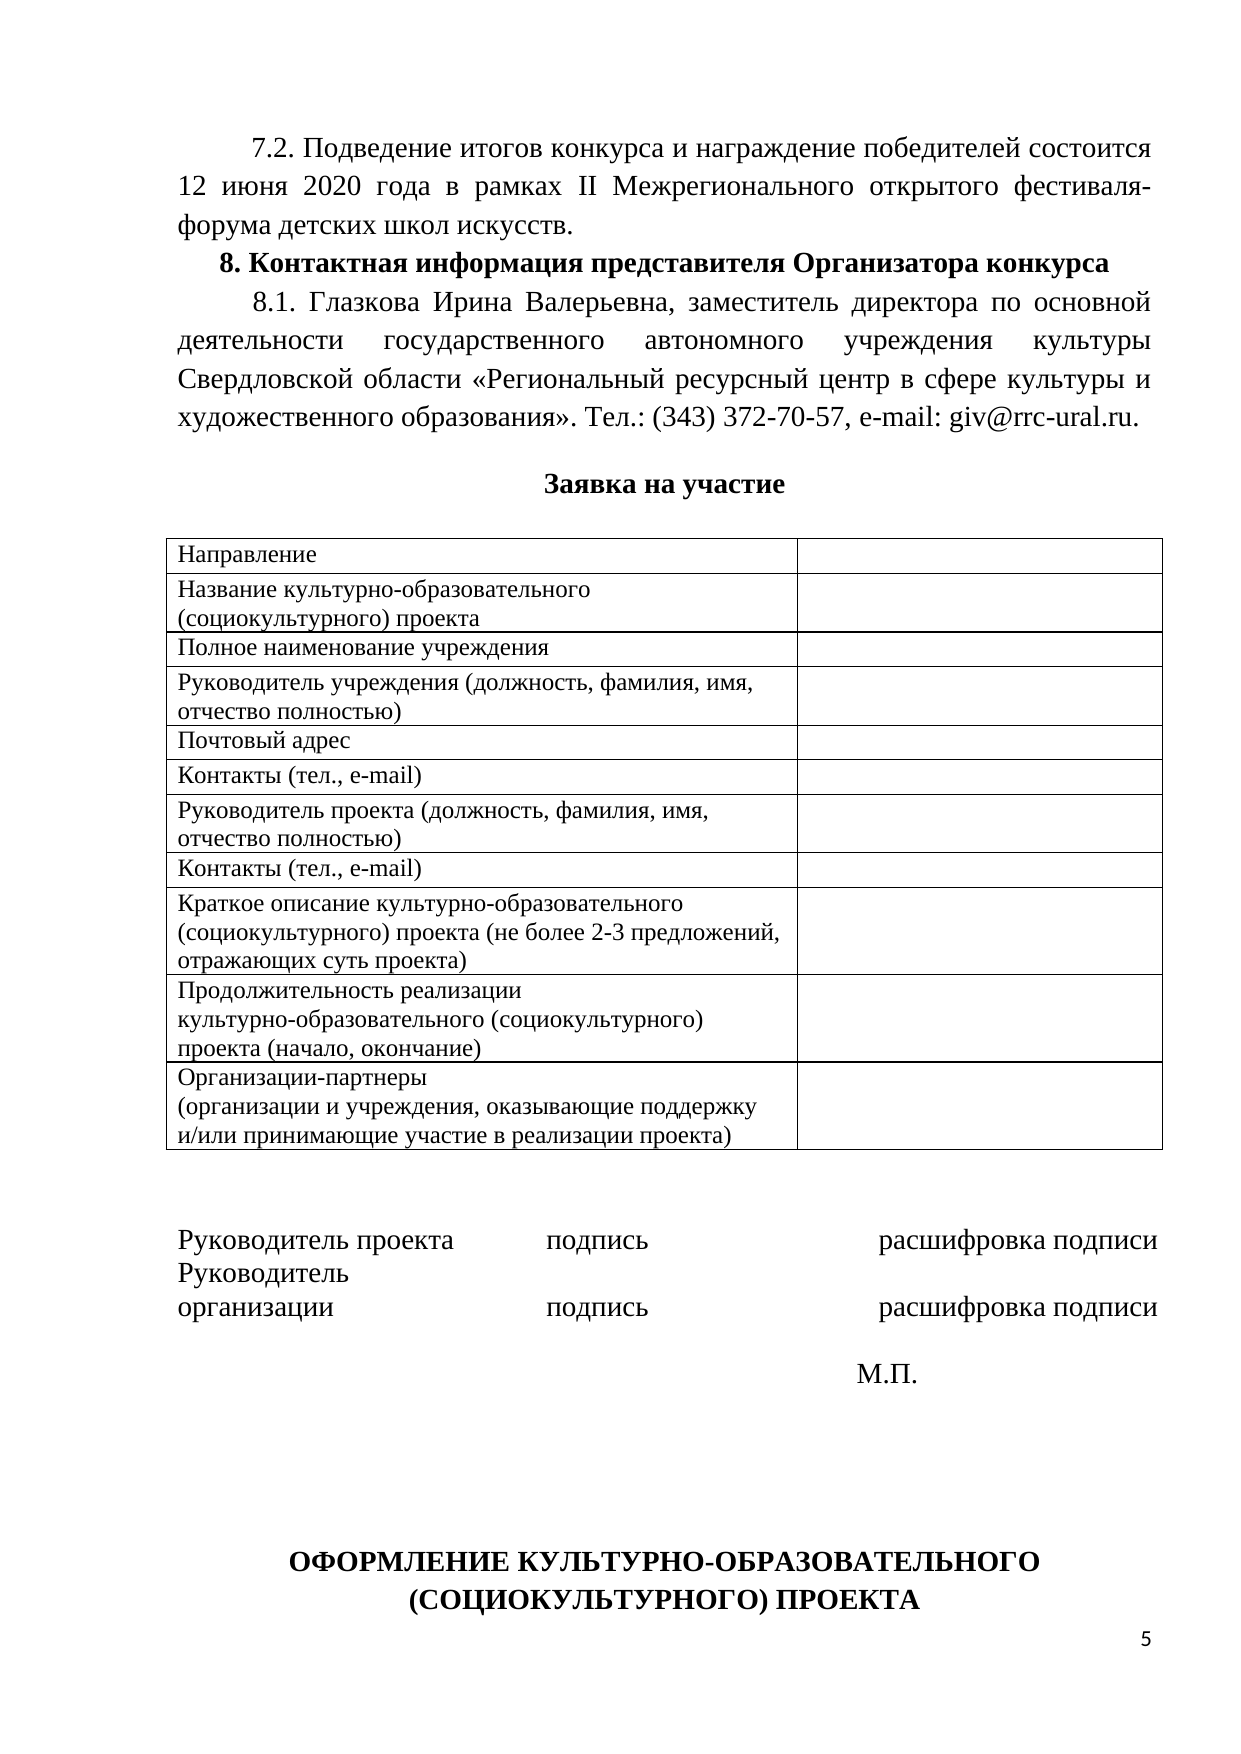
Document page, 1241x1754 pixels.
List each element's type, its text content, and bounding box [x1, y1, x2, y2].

table_header подпись [506, 1222, 845, 1255]
text Заявка на участие [177, 466, 1152, 500]
table_cell [798, 633, 1162, 666]
text 8. Контактная информация представителя Организатора конкурса [177, 245, 1152, 279]
table_header Руководитель проекта [166, 1222, 506, 1255]
table_cell [798, 1063, 1162, 1149]
text ОФОРМЛЕНИЕ КУЛЬТУРНО-ОБРАЗОВАТЕЛЬНОГО (СОЦИОКУЛЬТУРНОГО) ПРОЕКТА [177, 1544, 1152, 1616]
table_cell Название культурно-образовательного (социокультурного) проекта [167, 574, 797, 631]
table_header Направление [167, 539, 797, 573]
table_cell подпись [506, 1255, 845, 1389]
table_cell [798, 975, 1162, 1061]
table_cell Контакты (тел., e-mail) [167, 853, 797, 887]
table_header [798, 539, 1162, 573]
table_cell Почтовый адрес [167, 726, 797, 759]
table_cell Организации-партнеры (организации и учреждения, оказывающие поддержку и/или принимающие участие в реализации проекта) [167, 1063, 797, 1149]
table_cell [798, 853, 1162, 887]
table_cell Краткое описание культурно-образовательного (социокультурного) проекта (не более 2-3 предложений, отражающих суть проекта) [167, 888, 797, 974]
text 7.2. Подведение итогов конкурса и награждение победителей состоится 12 июня 2020 года в рамках II Межрегионального открытого фестиваля-форума детских школ искусств. [177, 130, 1152, 240]
table_cell [798, 574, 1162, 631]
table_cell [798, 888, 1162, 974]
table_cell [798, 795, 1162, 852]
table_cell [798, 667, 1162, 724]
table_cell Руководитель учреждения (должность, фамилия, имя, отчество полностью) [167, 667, 797, 724]
table_header расшифровка подписи [845, 1222, 1185, 1255]
text 8.1. Глазкова Ирина Валерьевна, заместитель директора по основной деятельности государственного автономного учреждения культуры Свердловской области «Региональный ресурсный центр в сфере культуры и художественного образования». Тел.: (343) 372-70-57, e-mail: giv@rrc-ural.ru. [177, 284, 1152, 433]
table_cell Руководитель организации [166, 1255, 506, 1389]
table_cell [798, 726, 1162, 759]
table_cell Полное наименование учреждения [167, 633, 797, 666]
table_cell Продолжительность реализации культурно-образовательного (социокультурного) проекта (начало, окончание) [167, 975, 797, 1061]
table_cell Руководитель проекта (должность, фамилия, имя, отчество полностью) [167, 795, 797, 852]
table_cell расшифровка подписи М.П. [845, 1255, 1185, 1389]
table_cell Контакты (тел., e-mail) [167, 760, 797, 794]
table_cell [798, 760, 1162, 794]
